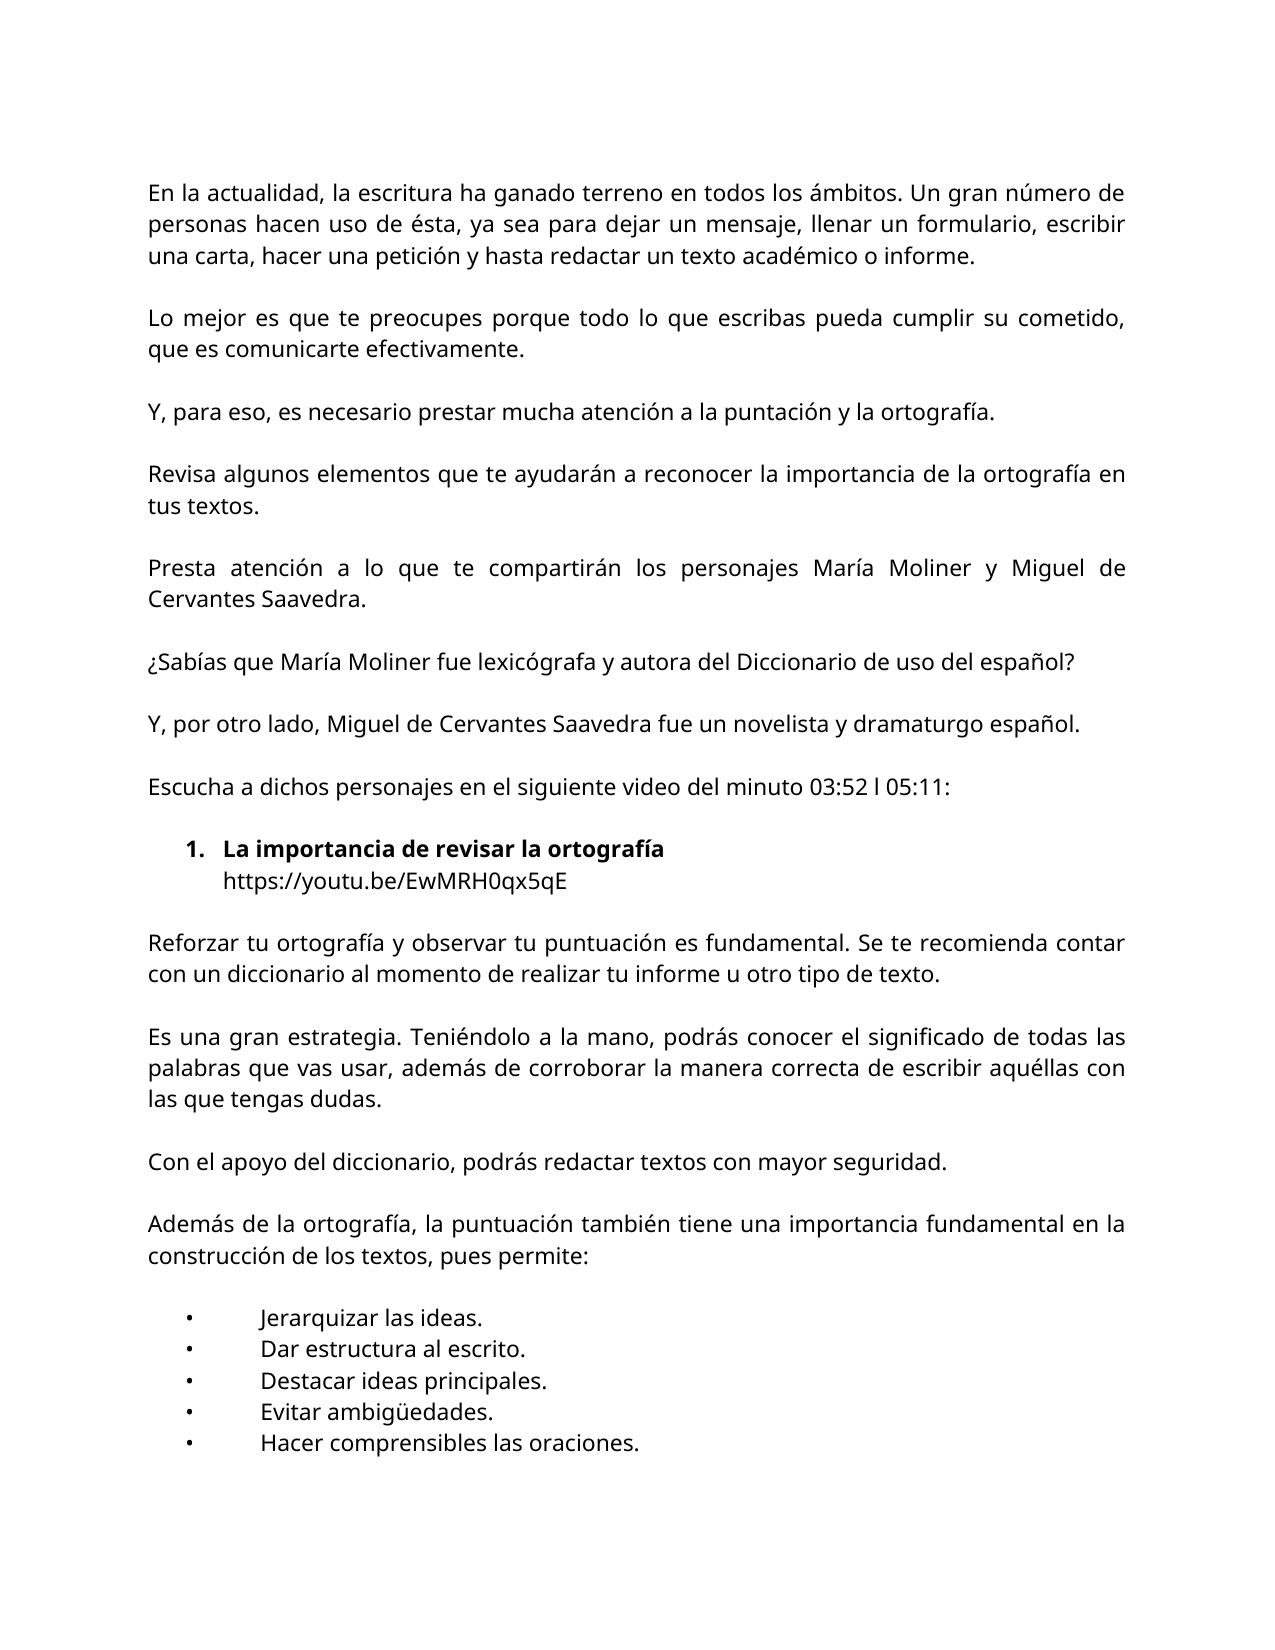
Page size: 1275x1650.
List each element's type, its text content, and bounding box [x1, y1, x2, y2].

list Jerarquizar las ideas. [185, 1302, 1127, 1333]
list La importancia de revisar la ortografía [185, 833, 1127, 865]
text Presta atención a lo que te compartirán los personajes María Moliner y Miguel de Cervantes Saavedra. [148, 552, 1127, 615]
text Revisa algunos elementos que te ayudarán a reconocer la importancia de la ortografía en tus textos. [148, 458, 1127, 521]
list Hacer comprensibles las oraciones. [185, 1427, 1127, 1458]
text Y, para eso, es necesario prestar mucha atención a la puntación y la ortografía. [148, 396, 1127, 427]
text En la actualidad, la escritura ha ganado terreno en todos los ámbitos. Un gran número de personas hacen uso de ésta, ya sea para dejar un mensaje, llenar un formulario, escribir una carta, hacer una petición y hasta redactar un texto académico o informe. [148, 177, 1127, 271]
list Dar estructura al escrito. [185, 1333, 1127, 1365]
list Evitar ambigüedades. [185, 1396, 1127, 1427]
text Y, por otro lado, Miguel de Cervantes Saavedra fue un novelista y dramaturgo español. [148, 708, 1127, 740]
text Lo mejor es que te preocupes porque todo lo que escribas pueda cumplir su cometido, que es comunicarte efectivamente. [148, 302, 1127, 365]
text Es una gran estrategia. Teniéndolo a la mano, podrás conocer el significado de todas las palabras que vas usar, además de corroborar la manera correcta de escribir aquéllas con las que tengas dudas. [148, 1021, 1127, 1115]
text Con el apoyo del diccionario, podrás redactar textos con mayor seguridad. [148, 1146, 1127, 1177]
list Destacar ideas principales. [185, 1365, 1127, 1396]
text Además de la ortografía, la puntuación también tiene una importancia fundamental en la construcción de los textos, pues permite: [148, 1208, 1127, 1271]
text Reforzar tu ortografía y observar tu puntuación es fundamental. Se te recomienda contar con un diccionario al momento de realizar tu informe u otro tipo de texto. [148, 927, 1127, 990]
text ¿Sabías que María Moliner fue lexicógrafa y autora del Diccionario de uso del español? [148, 646, 1127, 677]
list https://youtu.be/EwMRH0qx5qE [223, 865, 1127, 896]
text Escucha a dichos personajes en el siguiente video del minuto 03:52 l 05:11: [148, 771, 1127, 802]
